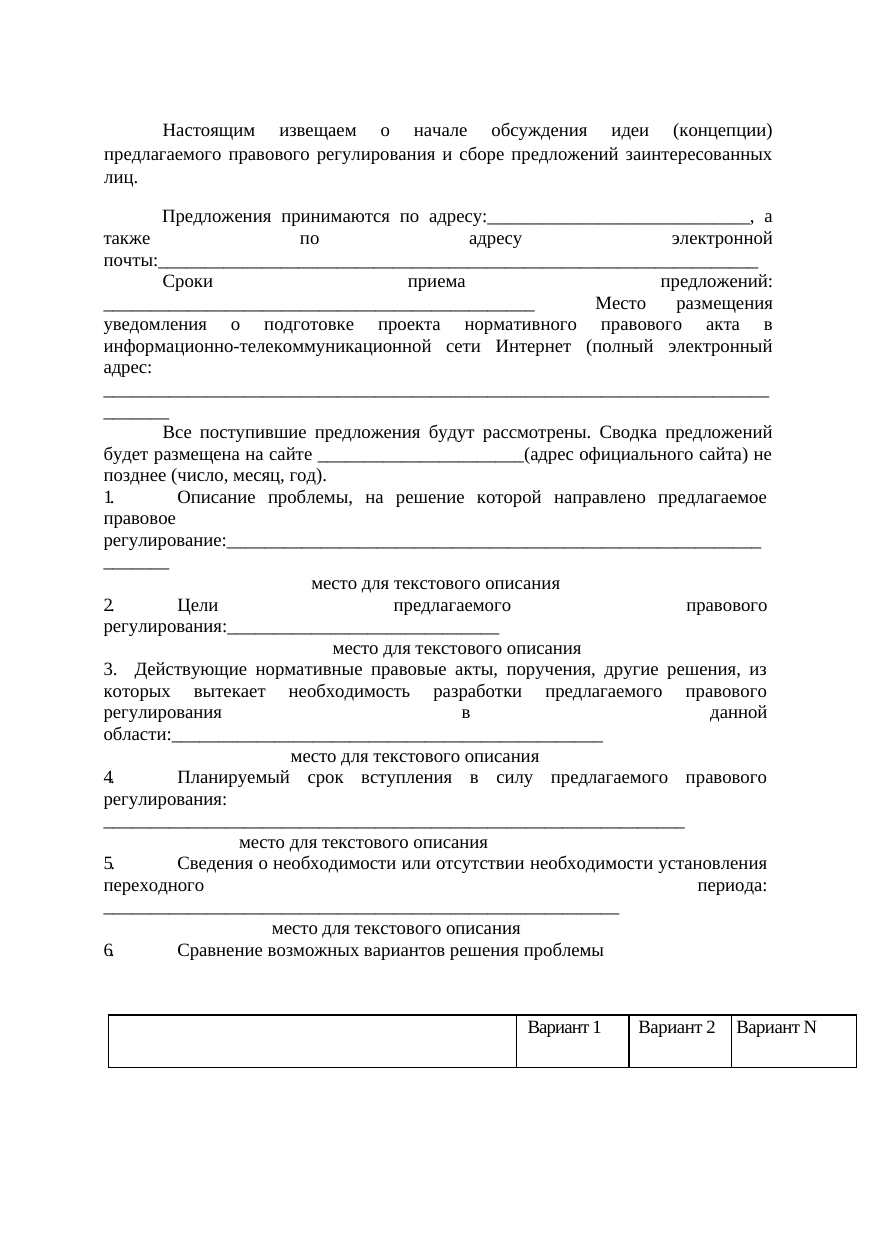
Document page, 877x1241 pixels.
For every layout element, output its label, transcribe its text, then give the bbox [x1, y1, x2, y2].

text Предложения принимаются по адресу:____________________________, а также по адресу электронной почты:________________________________________________________________ [103, 205, 773, 270]
text 6. Сравнение возможных вариантов решения проблемы [103, 938, 768, 960]
text место для текстового описания [103, 744, 768, 766]
table_header [109, 1016, 516, 1067]
text место для текстового описания [103, 831, 768, 852]
text место для текстового описания [103, 917, 768, 938]
text Сроки приема предложений: ______________________________________________ Место размещения уведомления о подготовке проекта нормативного правового акта в информационно-телекоммуникационной сети Интернет (полный электронный адрес: ______________________________________________________________________________ [103, 270, 773, 421]
text 3. Действующие нормативные правовые акты, поручения, другие решения, из которых вытекает необходимость разработки предлагаемого правового регулирования в данной области:______________________________________________ [103, 658, 768, 744]
text место для текстового описания [103, 572, 768, 593]
text Все поступившие предложения будут рассмотрены. Сводка предложений будет размещена на сайте ______________________(адрес официального сайта) не позднее (число, месяц, год). [103, 421, 773, 486]
text место для текстового описания [103, 637, 768, 658]
text 5. Сведения о необходимости или отсутствии необходимости установления переходного периода: _______________________________________________________ [103, 852, 768, 917]
text 2. Цели предлагаемого правового регулирования:_____________________________ [103, 593, 768, 637]
table_header Вариант N [732, 1016, 856, 1067]
table_header Вариант 1 [517, 1016, 628, 1067]
text 4. Планируемый срок вступления в силу предлагаемого правового регулирования: ______________________________________________________________ [103, 766, 768, 831]
text 1. Описание проблемы, на решение которой направлено предлагаемое правовое регулирование:________________________________________________________________ [103, 486, 768, 572]
text Настоящим извещаем о начале обсуждения идеи (концепции) предлагаемого правового регулирования и сборе предложений заинтересованных лиц. [104, 118, 773, 189]
table_header Вариант 2 [630, 1016, 731, 1067]
